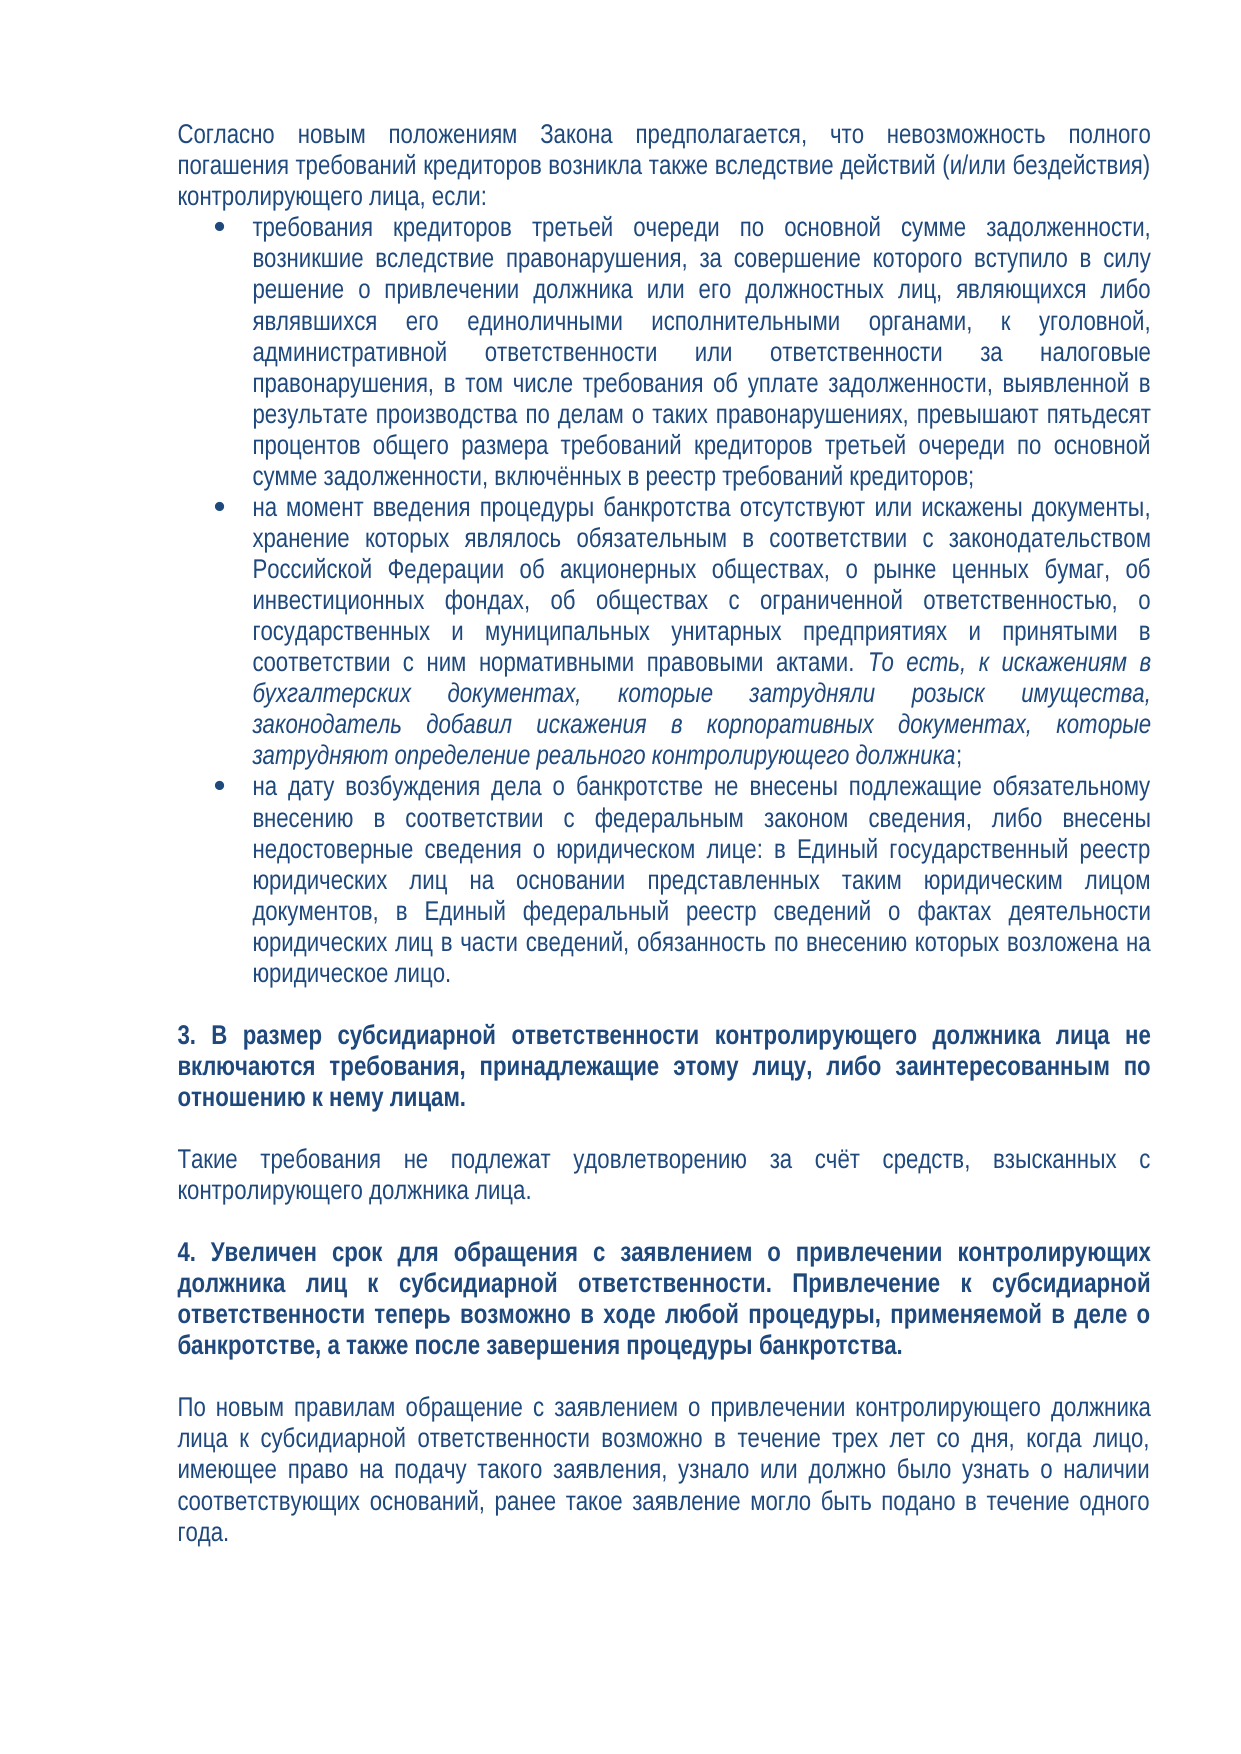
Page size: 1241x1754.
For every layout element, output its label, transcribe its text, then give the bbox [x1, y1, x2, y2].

list на момент введения процедуры банкротства отсутствуют или искажены документы, хранение которых являлось обязательным в соответствии с законодательством Российской Федерации об акционерных обществах, о рынке ценных бумаг, об инвестиционных фондах, об обществах с ограниченной ответственностью, о государственных и муниципальных унитарных предприятиях и принятыми в соответствии с ним нормативными правовыми актами. То есть, к искажениям в бухгалтерских документах, которые затрудняли розыск имущества, законодатель добавил искажения в корпоративных документах, которые затрудняют определение реального контролирующего должника; [215, 491, 1152, 770]
list на дату возбуждения дела о банкротстве не внесены подлежащие обязательному внесению в соответствии с федеральным законом сведения, либо внесены недостоверные сведения о юридическом лице: в Единый государственный реестр юридических лиц на основании представленных таким юридическим лицом документов, в Единый федеральный реестр сведений о фактах деятельности юридических лиц в части сведений, обязанность по внесению которых возложена на юридическое лицо. [215, 770, 1152, 988]
text Такие требования не подлежат удовлетворению за счёт средств, взысканных с контролирующего должника лица. [177, 1143, 1152, 1205]
text По новым правилам обращение с заявлением о привлечении контролирующего должника лица к субсидиарной ответственности возможно в течение трех лет со дня, когда лицо, имеющее право на подачу такого заявления, узнало или должно было узнать о наличии соответствующих оснований, ранее такое заявление могло быть подано в течение одного года. [177, 1391, 1152, 1547]
text 4. Увеличен срок для обращения с заявлением о привлечении контролирующих должника лиц к субсидиарной ответственности. Привлечение к субсидиарной ответственности теперь возможно в ходе любой процедуры, применяемой в деле о банкротстве, а также после завершения процедуры банкротства. [177, 1236, 1152, 1360]
text 3. В размер субсидиарной ответственности контролирующего должника лица не включаются требования, принадлежащие этому лицу, либо заинтересованным по отношению к нему лицам. [177, 1019, 1152, 1112]
list требования кредиторов третьей очереди по основной сумме задолженности, возникшие вследствие правонарушения, за совершение которого вступило в силу решение о привлечении должника или его должностных лиц, являющихся либо являвшихся его единоличными исполнительными органами, к уголовной, административной ответственности или ответственности за налоговые правонарушения, в том числе требования об уплате задолженности, выявленной в результате производства по делам о таких правонарушениях, превышают пятьдесят процентов общего размера требований кредиторов третьей очереди по основной сумме задолженности, включённых в реестр требований кредиторов; [215, 211, 1152, 491]
text Согласно новым положениям Закона предполагается, что невозможность полного погашения требований кредиторов возникла также вследствие действий (и/или бездействия) контролирующего лица, если: [177, 118, 1152, 211]
